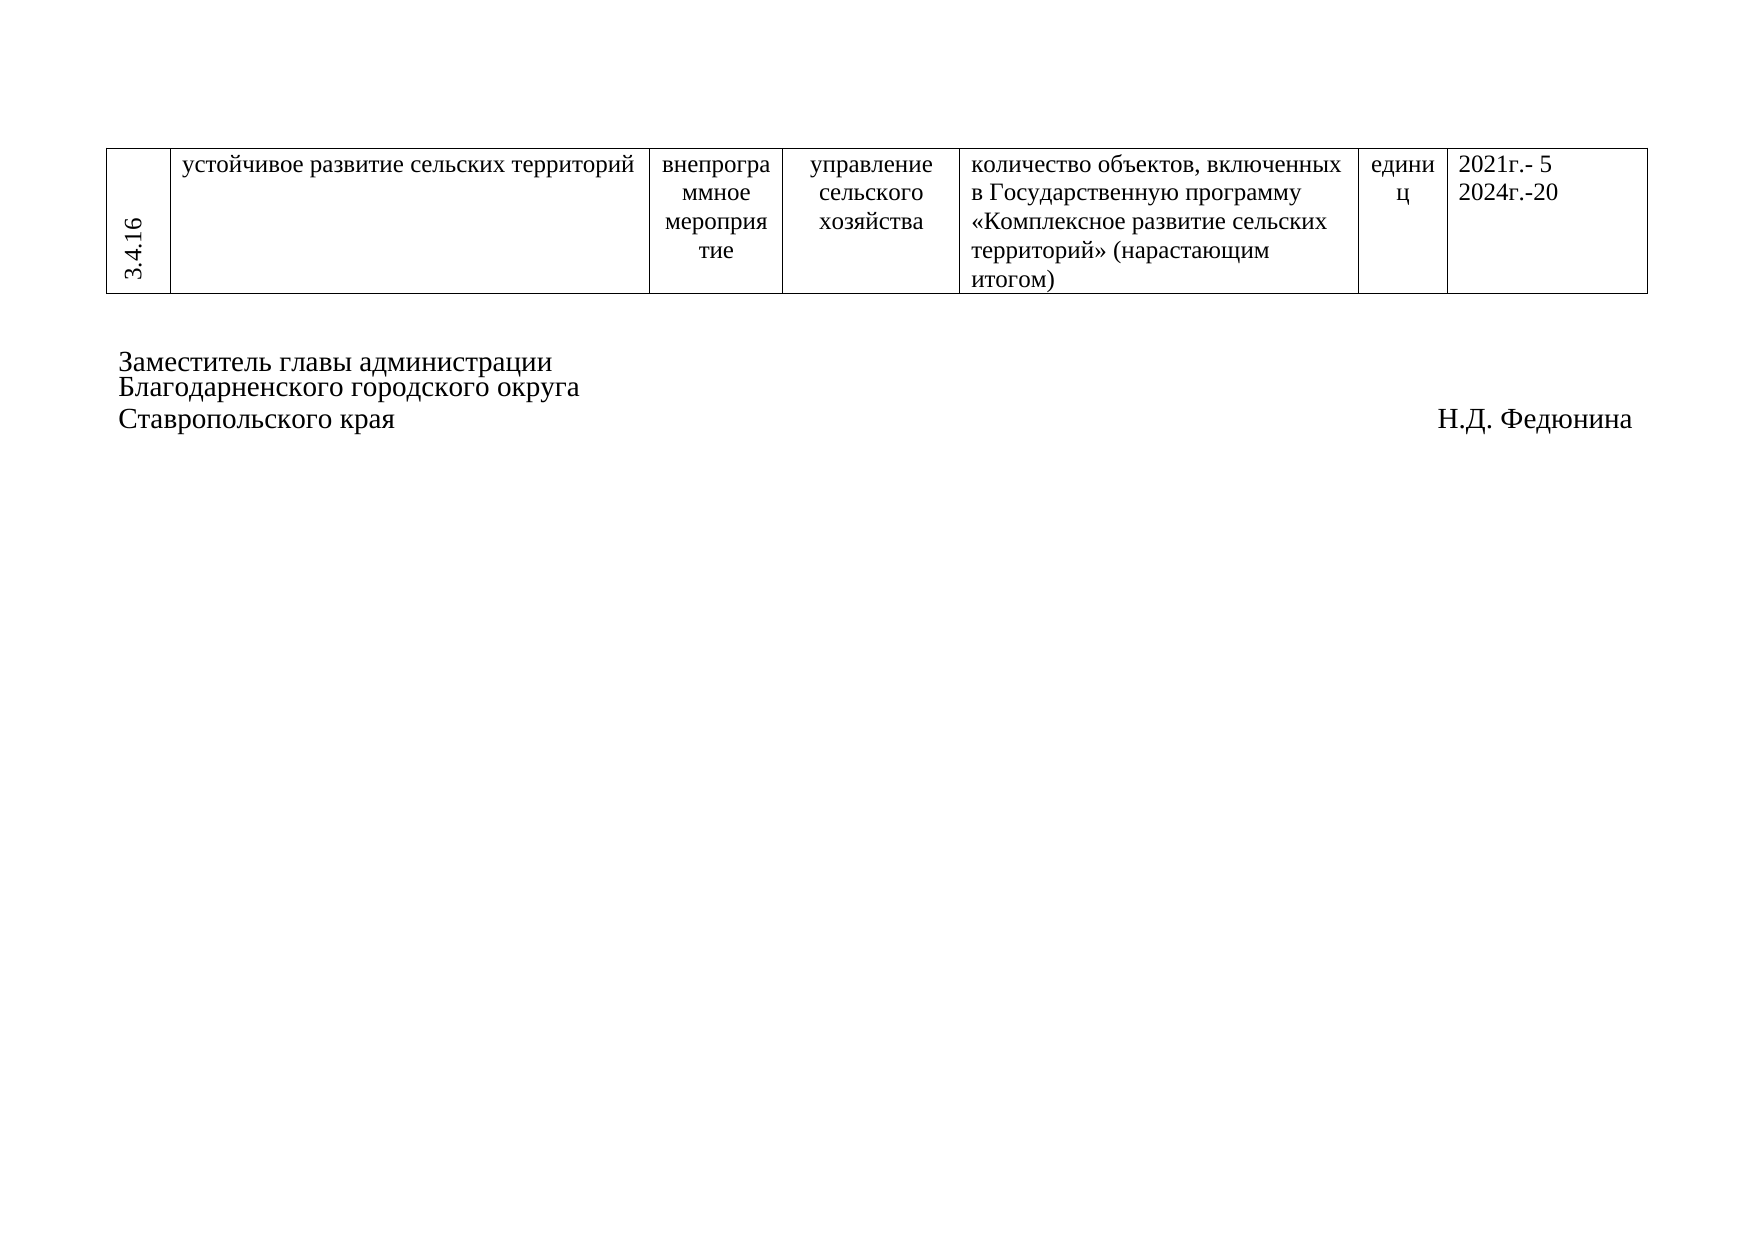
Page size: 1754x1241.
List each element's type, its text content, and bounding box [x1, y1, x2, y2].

table_cell 2021г.- 5 2024г.-20 [1448, 149, 1647, 292]
text Благодарненского городского округа [118, 376, 1636, 401]
table_cell единиц [1359, 149, 1447, 292]
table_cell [783, 149, 959, 292]
text Заместитель главы администрации [118, 351, 1636, 376]
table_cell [650, 149, 782, 292]
table_cell 3.4.16 [107, 149, 170, 292]
table_cell устойчивое развитие сельских территорий [171, 149, 649, 292]
table_cell количество объектов, включенных в Государственную программу «Комплексное развитие сельских территорий» (нарастающим итогом) [960, 149, 1358, 292]
text Ставропольского края Н.Д. Федюнина [118, 401, 1636, 434]
